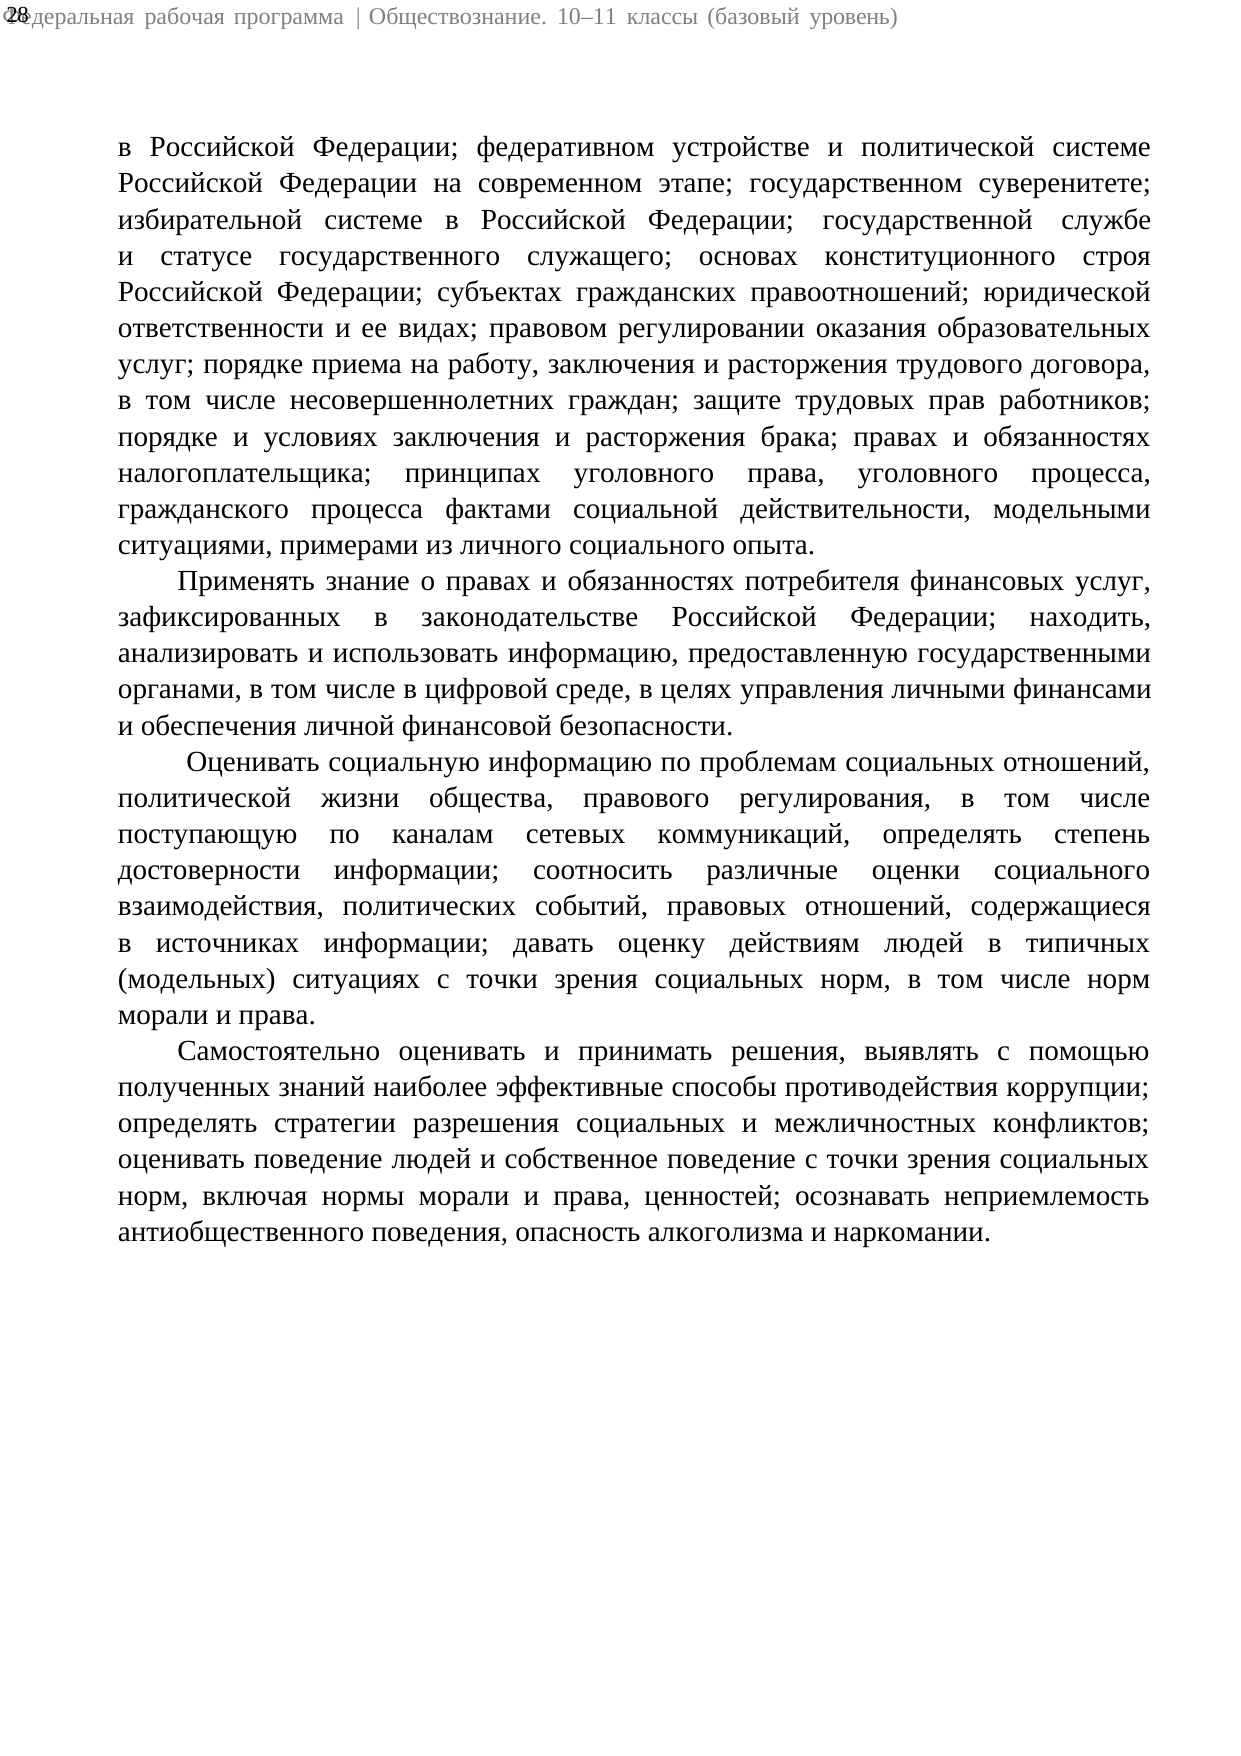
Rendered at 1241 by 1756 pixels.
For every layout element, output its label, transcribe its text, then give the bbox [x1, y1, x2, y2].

text Оценивать социальную информацию по проблемам социальных отношений, политической жизни общества, правового регулирования, в том числе поступающую по каналам сетевых коммуникаций, определять степень достоверности информации; соотносить различные оценки социального взаимодействия, политических событий, правовых отношений, содержащиеся в источниках информации; давать оценку действиям людей в типичных (модельных) ситуациях с точки зрения социальных норм, в том числе норм морали и права. [118, 744, 1151, 1031]
text Применять знание о правах и обязанностях потребителя финансовых услуг, зафиксированных в законодательстве Российской Федерации; находить, анализировать и использовать информацию, предоставленную государственными органами, в том числе в цифровой среде, в целях управления личными финансами и обеспечения личной финансовой безопасности. [118, 563, 1152, 741]
text Самостоятельно оценивать и принимать решения, выявлять с помощью полученных знаний наиболее эффективные способы противодействия коррупции; определять стратегии разрешения социальных и межличностных конфликтов; оценивать поведение людей и собственное поведение с точки зрения социальных норм, включая нормы морали и права, ценностей; осознавать неприемлемость антиобщественного поведения, опасность алкоголизма и наркомании. [118, 1033, 1150, 1247]
text в Российской Федерации; федеративном устройстве и политической системе Российской Федерации на современном этапе; государственном суверенитете; избирательной системе в Российской Федерации; государственной службе и статусе государственного служащего; основах конституционного строя Российской Федерации; субъектах гражданских правоотношений; юридической ответственности и ее видах; правовом регулировании оказания образовательных услуг; порядке приема на работу, заключения и расторжения трудового договора, в том числе несовершеннолетних граждан; защите трудовых прав работников; порядке и условиях заключения и расторжения брака; правах и обязанностях налогоплательщика; принципах уголовного права, уголовного процесса, гражданского процесса фактами социальной действительности, модельными ситуациями, примерами из личного социального опыта. [118, 129, 1152, 561]
